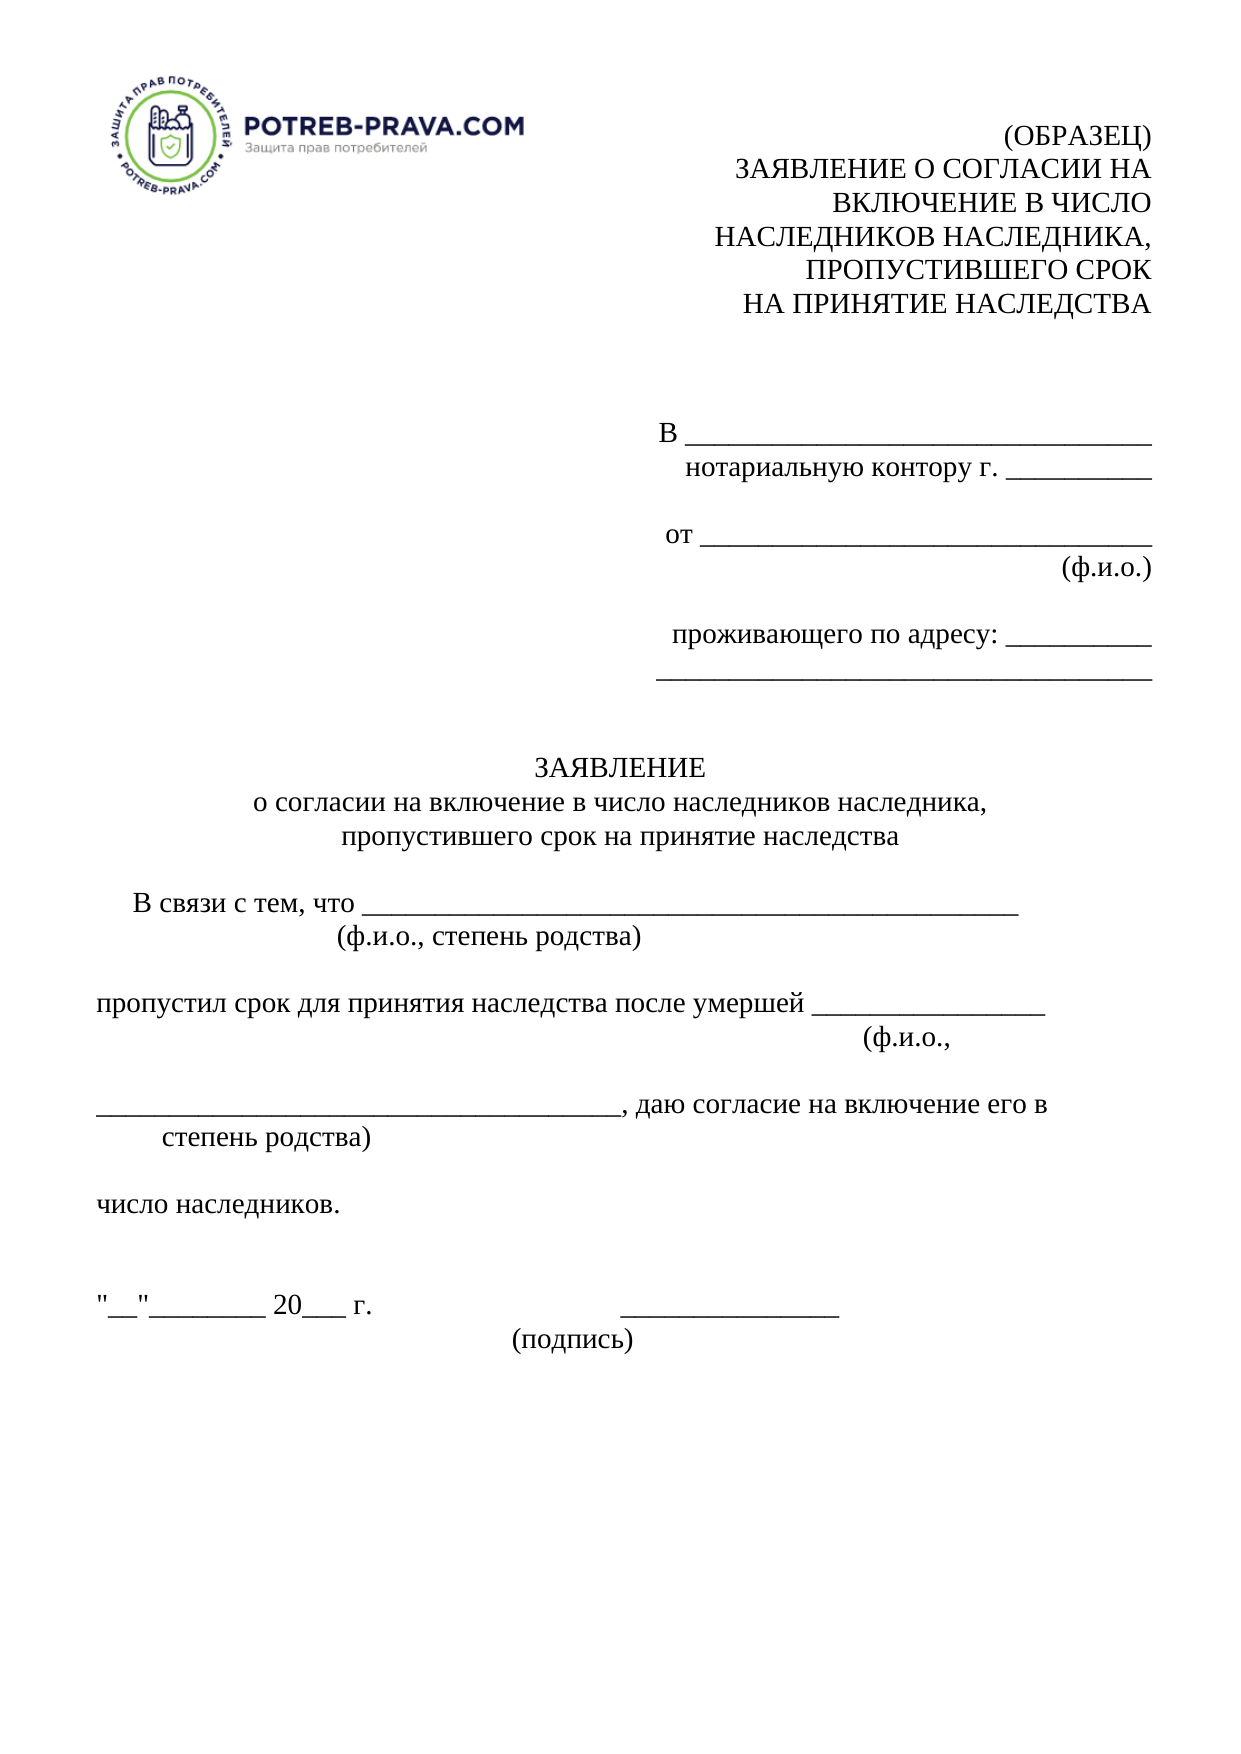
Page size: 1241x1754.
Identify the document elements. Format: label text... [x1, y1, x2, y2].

text (подпись) [89, 1321, 1152, 1354]
text ПРОПУСТИВШЕГО СРОК [89, 252, 1152, 286]
text НАСЛЕДНИКОВ НАСЛЕДНИКА, [89, 219, 1152, 252]
text о согласии на включение в число наследников наследника, [89, 784, 1152, 818]
text В связи с тем, что _____________________________________________ [89, 885, 1152, 918]
text (ф.и.о.) [89, 549, 1152, 583]
text степень родства) [89, 1119, 1152, 1153]
text пропустившего срок на принятие наследства [89, 818, 1152, 851]
picture [92, 73, 536, 118]
text __________________________________ [89, 650, 1152, 683]
text от _______________________________ [89, 516, 1152, 549]
text НА ПРИНЯТИЕ НАСЛЕДСТВА [89, 286, 1152, 319]
text (ОБРАЗЕЦ) [89, 118, 1152, 152]
text пропустил срок для принятия наследства после умершей ________________ [89, 985, 1152, 1019]
text (ф.и.о., степень родства) [89, 918, 1152, 952]
text число наследников. [89, 1187, 1152, 1220]
text ЗАЯВЛЕНИЕ [89, 751, 1152, 784]
text "__"________ 20___ г. _______________ [89, 1287, 1152, 1321]
text ____________________________________, даю согласие на включение его в [89, 1086, 1152, 1119]
text (ф.и.о., [89, 1019, 1152, 1052]
text нотариальную контору г. __________ [89, 449, 1152, 482]
text В ________________________________ [89, 415, 1152, 449]
text проживающего по адресу: __________ [89, 616, 1152, 650]
text ЗАЯВЛЕНИЕ О СОГЛАСИИ НА ВКЛЮЧЕНИЕ В ЧИСЛО [89, 152, 1152, 219]
